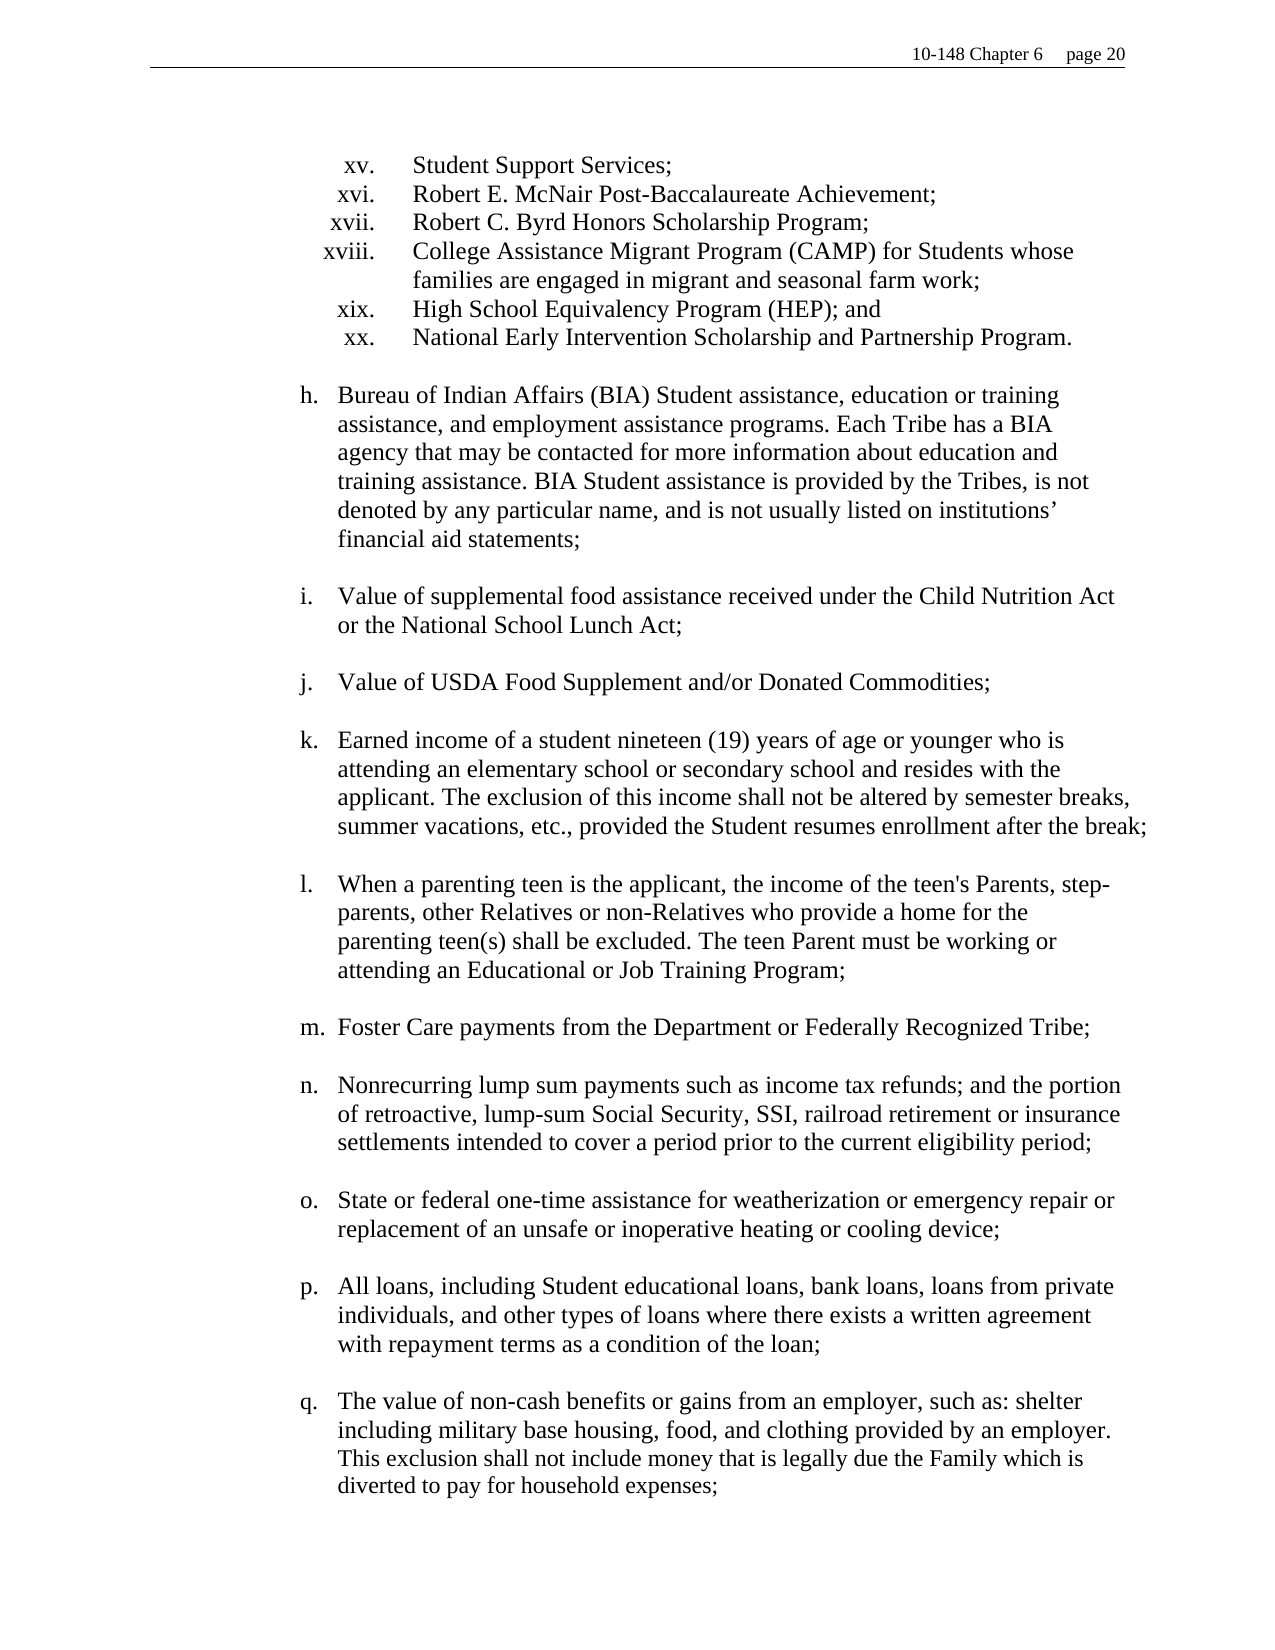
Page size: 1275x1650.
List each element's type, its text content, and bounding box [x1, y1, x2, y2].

list Value of USDA Food Supplement and/or Donated Commodities; [300, 667, 1200, 696]
list High School Equivalency Program (HEP); and [375, 294, 1125, 322]
list Value of supplemental food assistance received under the Child Nutrition Act or the National School Lunch Act; [300, 581, 1125, 639]
list State or federal one-time assistance for weatherization or emergency repair or replacement of an unsafe or inoperative heating or cooling device; [300, 1185, 1125, 1242]
list When a parenting teen is the applicant, the income of the teen's Parents, step-parents, other Relatives or non-Relatives who provide a home for the parenting teen(s) shall be excluded. The teen Parent must be working or attending an Educational or Job Training Program; [300, 869, 1125, 984]
list All loans, including Student educational loans, bank loans, loans from private individuals, and other types of loans where there exists a written agreement with repayment terms as a condition of the loan; [300, 1271, 1125, 1386]
list National Early Intervention Scholarship and Partnership Program. [375, 322, 1125, 351]
list Robert C. Byrd Honors Scholarship Program; [375, 207, 1125, 236]
list Nonrecurring lump sum payments such as income tax refunds; and the portion of retroactive, lump-sum Social Security, SSI, railroad retirement or insurance settlements intended to cover a period prior to the current eligibility period; [300, 1070, 1125, 1156]
list Bureau of Indian Affairs (BIA) Student assistance, education or training assistance, and employment assistance programs. Each Tribe has a BIA agency that may be contacted for more information about education and training assistance. BIA Student assistance is provided by the Tribes, is not denoted by any particular name, and is not usually listed on institutions’ financial aid statements; [300, 380, 1125, 552]
list Earned income of a student nineteen (19) years of age or younger who is attending an elementary school or secondary school and resides with the applicant. The exclusion of this income shall not be altered by semester breaks, summer vacations, etc., provided the Student resumes enrollment after the break; [300, 725, 1162, 840]
list Student Support Services; [375, 150, 1125, 179]
list Robert E. McNair Post-Baccalaureate Achievement; [375, 179, 1125, 207]
list The value of non-cash benefits or gains from an employer, such as: shelter including military base housing, food, and clothing provided by an employer. This exclusion shall not include money that is legally due the Family which is diverted to pay for household expenses; [300, 1386, 1125, 1499]
list College Assistance Migrant Program (CAMP) for Students whose families are engaged in migrant and seasonal farm work; [375, 236, 1125, 294]
list Foster Care payments from the Department or Federally Recognized Tribe; [300, 1012, 1125, 1041]
